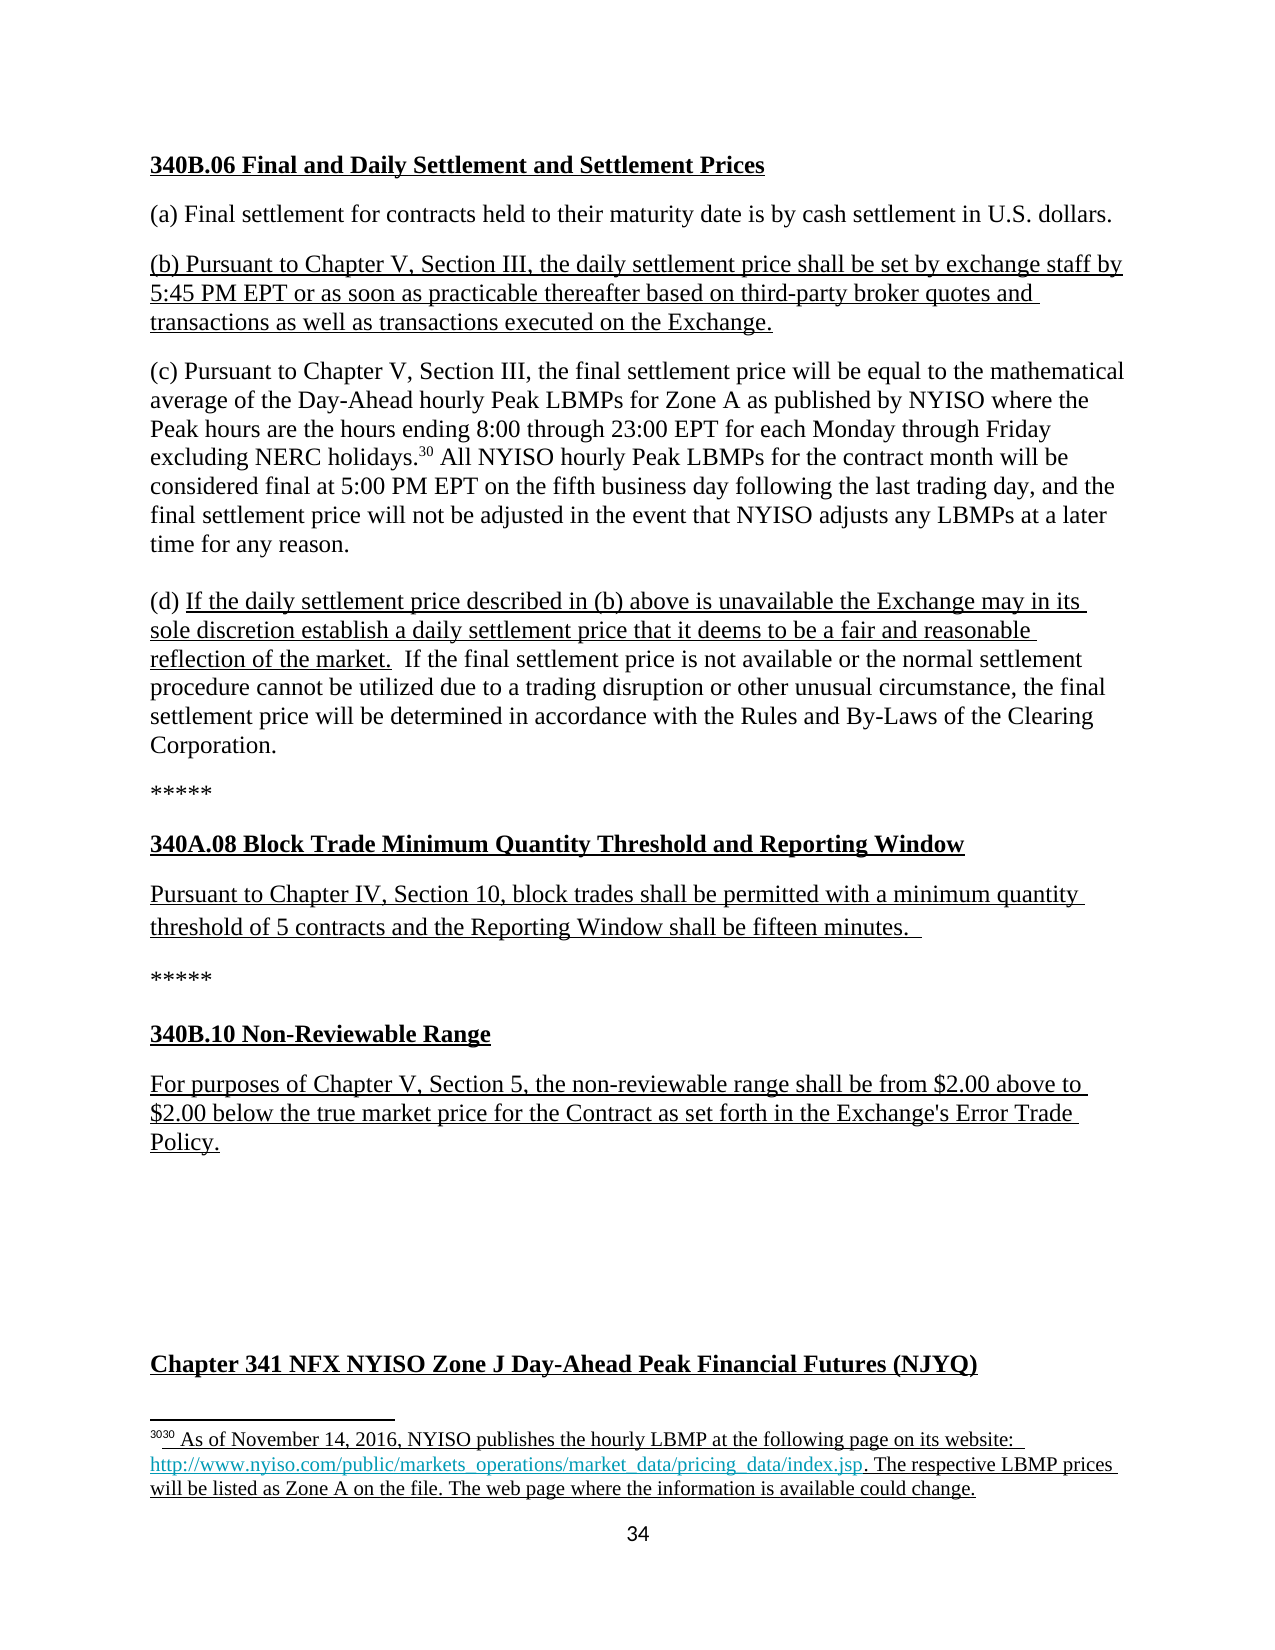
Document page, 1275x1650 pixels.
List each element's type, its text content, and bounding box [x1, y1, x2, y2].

text 340B.06 Final and Daily Settlement and Settlement Prices [150, 150, 1125, 179]
text ***** [150, 779, 1125, 808]
text For purposes of Chapter V, Section 5, the non-reviewable range shall be from $2.00 above to $2.00 below the true market price for the Contract as set forth in the Exchange's Error Trade Policy. [150, 1069, 1125, 1155]
text Chapter 341 NFX NYISO Zone J Day-Ahead Peak Financial Futures (NJYQ) [150, 1349, 1125, 1377]
text 340B.10 Non-Reviewable Range [150, 1019, 1125, 1048]
text ***** [150, 966, 1125, 994]
text (d) If the daily settlement price described in (b) above is unavailable the Exchange may in its sole discretion establish a daily settlement price that it deems to be a fair and reasonable reflection of the market. If the final settlement price is not available or the normal settlement procedure cannot be utilized due to a trading disruption or other unusual circumstance, the final settlement price will be determined in accordance with the Rules and By-Laws of the Clearing Corporation. [150, 586, 1125, 759]
text Pursuant to Chapter IV, Section 10, block trades shall be permitted with a minimum quantity threshold of 5 contracts and the Reporting Window shall be fifteen minutes. [150, 879, 1125, 941]
text (a) Final settlement for contracts held to their maturity date is by cash settlement in U.S. dollars. [150, 199, 1125, 228]
text (c) Pursuant to Chapter V, Section III, the final settlement price will be equal to the mathematical average of the Day-Ahead hourly Peak LBMPs for Zone A as published by NYISO where the Peak hours are the hours ending 8:00 through 23:00 EPT for each Monday through Friday excluding NERC holidays. All NYISO hourly Peak LBMPs for the contract month will be considered final at 5:00 PM EPT on the fifth business day following the last trading day, and the final settlement price will not be adjusted in the event that NYISO adjusts any LBMPs at a later time for any reason. [150, 356, 1125, 557]
text 340A.08 Block Trade Minimum Quantity Threshold and Reporting Window [150, 829, 1125, 858]
text (b) Pursuant to Chapter V, Section III, the daily settlement price shall be set by exchange staff by 5:45 PM EPT or as soon as practicable thereafter based on third-party broker quotes and transactions as well as transactions executed on the Exchange. [150, 249, 1125, 335]
